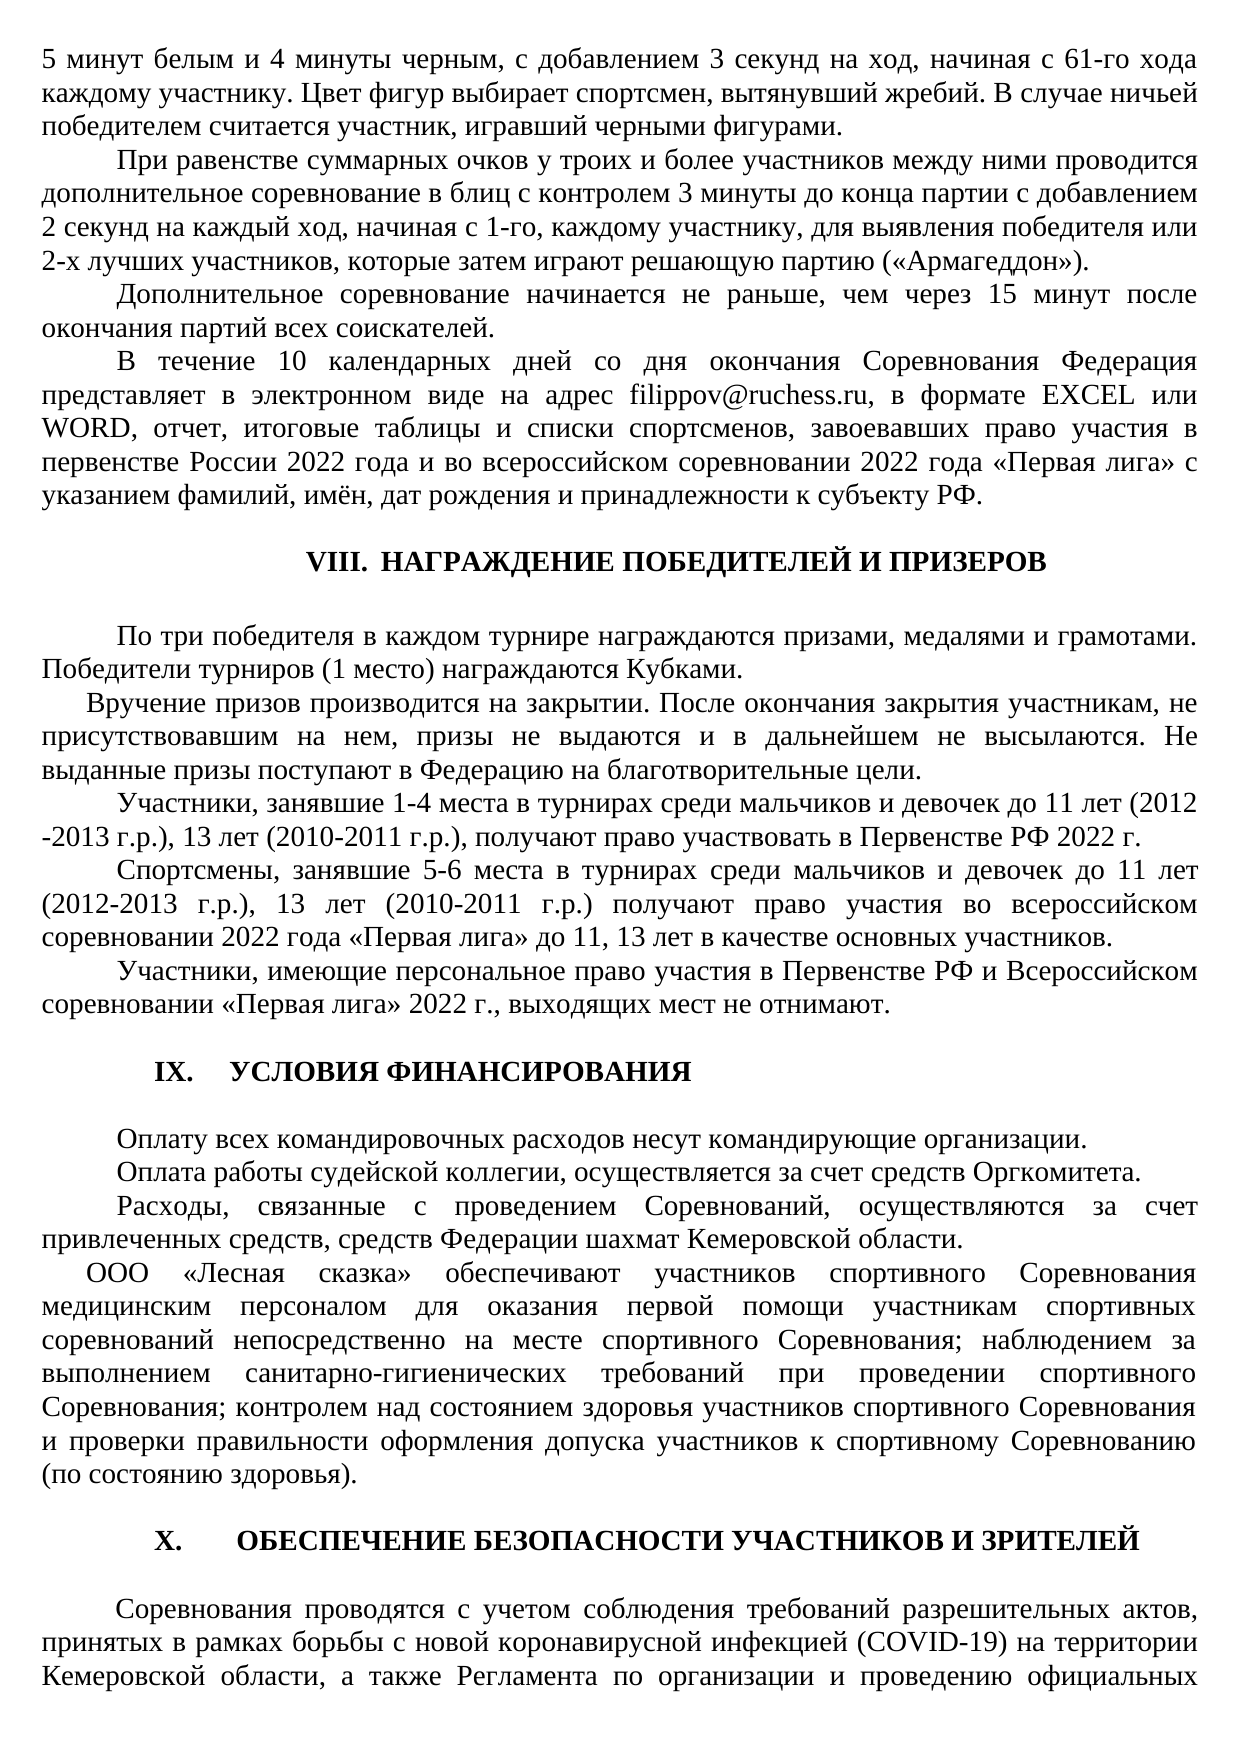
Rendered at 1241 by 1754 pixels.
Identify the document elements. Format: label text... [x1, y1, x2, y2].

list НАГРАЖДЕНИЕ ПОБЕДИТЕЛЕЙ И ПРИЗЕРОВ [154, 544, 1199, 578]
text Оплата работы судейской коллегии, осуществляется за счет средств Оргкомитета. [41, 1154, 1199, 1188]
list УСЛОВИЯ ФИНАНСИРОВАНИЯ [154, 1054, 1199, 1087]
text В течение 10 календарных дней со дня окончания Соревнования Федерация представляет в электронном виде на адрес filippov@ruchess.ru, в формате EXCEL или WORD, отчет, итоговые таблицы и списки спортсменов, завоевавших право участия в первенстве России 2022 года и во всероссийском соревновании 2022 года «Первая лига» с указанием фамилий, имён, дат рождения и принадлежности к субъекту РФ. [41, 343, 1199, 511]
text ООО «Лесная сказка» обеспечивают участников спортивного Соревнования медицинским персоналом для оказания первой помощи участникам спортивных соревнований непосредственно на месте спортивного Соревнования; наблюдением за выполнением санитарно-гигиенических требований при проведении спортивного Соревнования; контролем над состоянием здоровья участников спортивного Соревнования и проверки правильности оформления допуска участников к спортивному Соревнованию (по состоянию здоровья). [41, 1255, 1197, 1490]
text Расходы, связанные с проведением Соревнований, осуществляются за счет привлеченных средств, средств Федерации шахмат Кемеровской области. [41, 1188, 1199, 1255]
text Участники, имеющие персональное право участия в Первенстве РФ и Всероссийском соревновании «Первая лига» 2022 г., выходящих мест не отнимают. [41, 953, 1199, 1020]
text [41, 41, 1199, 142]
text Участники, занявшие 1-4 места в турнирах среди мальчиков и девочек до 11 лет (2012 -2013 г.р.), 13 лет (2010-2011 г.р.), получают право участвовать в Первенстве РФ 2022 г. [41, 785, 1199, 852]
list ОБЕСПЕЧЕНИЕ БЕЗОПАСНОСТИ УЧАСТНИКОВ И ЗРИТЕЛЕЙ [154, 1523, 1199, 1557]
text Дополнительное соревнование начинается не раньше, чем через 15 минут после окончания партий всех соискателей. [41, 276, 1199, 343]
text При равенстве суммарных очков у троих и более участников между ними проводится дополнительное соревнование в блиц с контролем 3 минуты до конца партии с добавлением 2 секунд на каждый ход, начиная с 1-го, каждому участнику, для выявления победителя или 2-х лучших участников, которые затем играют решающую партию («Армагеддон»). [41, 142, 1199, 276]
text По три победителя в каждом турнире награждаются призами, медалями и грамотами. Победители турниров (1 место) награждаются Кубками. [41, 618, 1199, 685]
text Вручение призов производится на закрытии. После окончания закрытия участникам, не присутствовавшим на нем, призы не выдаются и в дальнейшем не высылаются. Не выданные призы поступают в Федерацию на благотворительные цели. [41, 685, 1199, 785]
text Оплату всех командировочных расходов несут командирующие организации. [41, 1121, 1199, 1154]
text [41, 1591, 1199, 1692]
text Спортсмены, занявшие 5-6 места в турнирах среди мальчиков и девочек до 11 лет (2012-2013 г.р.), 13 лет (2010-2011 г.р.) получают право участия во всероссийском соревновании 2022 года «Первая лига» до 11, 13 лет в качестве основных участников. [41, 852, 1199, 953]
